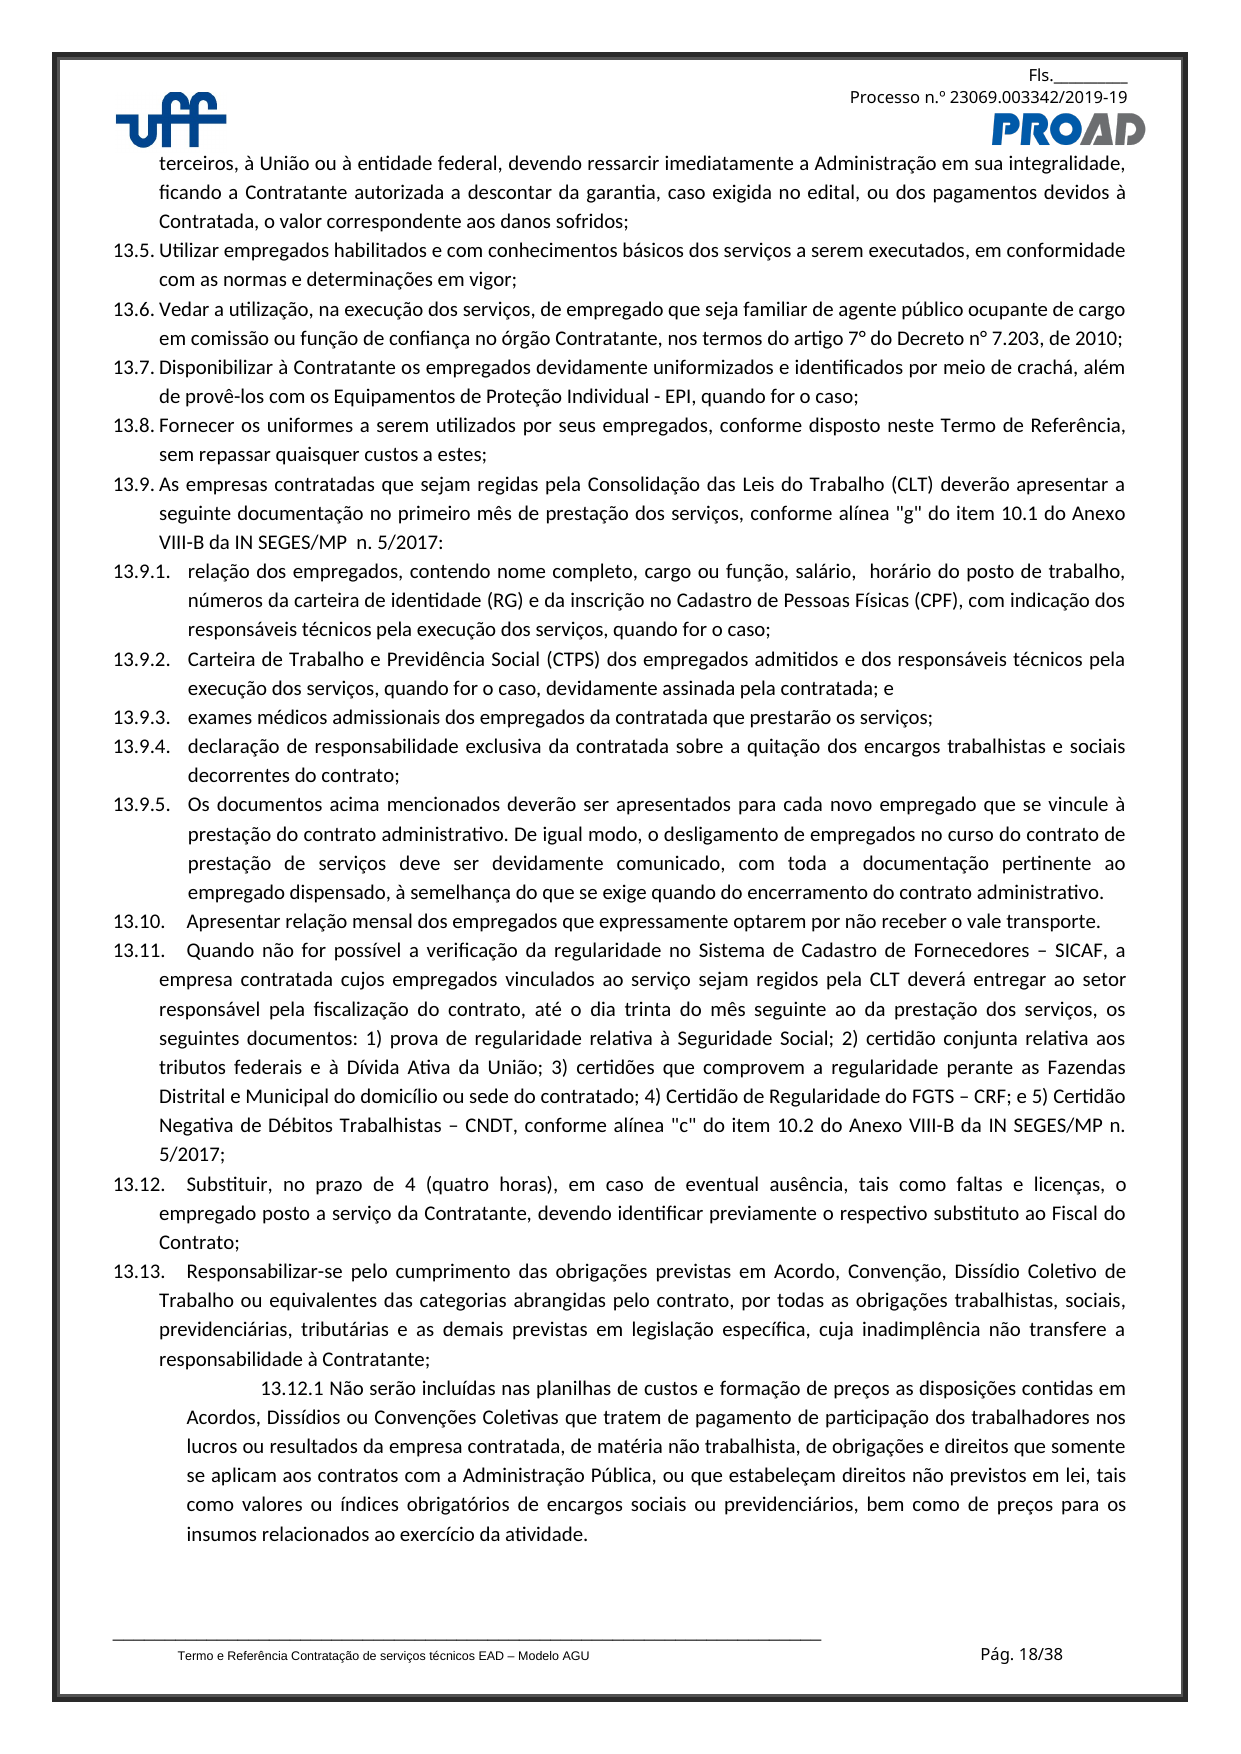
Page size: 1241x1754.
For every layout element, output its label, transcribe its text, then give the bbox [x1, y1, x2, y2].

list Quando não for possível a verificação da regularidade no Sistema de Cadastro de Fornecedores – SICAF, a empresa contratada cujos empregados vinculados ao serviço sejam regidos pela CLT deverá entregar ao setor responsável pela fiscalização do contrato, até o dia trinta do mês seguinte ao da prestação dos serviços, os seguintes documentos: 1) prova de regularidade relativa à Seguridade Social; 2) certidão conjunta relativa aos tributos federais e à Dívida Ativa da União; 3) certidões que comprovem a regularidade perante as Fazendas Distrital e Municipal do domicílio ou sede do contratado; 4) Certidão de Regularidade do FGTS – CRF; e 5) Certidão Negativa de Débitos Trabalhistas – CNDT, conforme alínea "c" do item 10.2 do Anexo VIII-B da IN SEGES/MP n. 5/2017; [113, 937, 1128, 1167]
list Fornecer os uniformes a serem utilizados por seus empregados, conforme disposto neste Termo de Referência, sem repassar quaisquer custos a estes; [113, 412, 1128, 467]
list Apresentar relação mensal dos empregados que expressamente optarem por não receber o vale transporte. [113, 908, 1128, 934]
list Responsabilizar-se pelo cumprimento das obrigações previstas em Acordo, Convenção, Dissídio Coletivo de Trabalho ou equivalentes das categorias abrangidas pelo contrato, por todas as obrigações trabalhistas, sociais, previdenciárias, tributárias e as demais previstas em legislação específica, cuja inadimplência não transfere a responsabilidade à Contratante; [113, 1258, 1128, 1371]
list Os documentos acima mencionados deverão ser apresentados para cada novo empregado que se vincule à prestação do contrato administrativo. De igual modo, o desligamento de empregados no curso do contrato de prestação de serviços deve ser devidamente comunicado, com toda a documentação pertinente ao empregado dispensado, à semelhança do que se exige quando do encerramento do contrato administrativo. [113, 792, 1128, 904]
list exames médicos admissionais dos empregados da contratada que prestarão os serviços; [113, 704, 1128, 729]
list relação dos empregados, contendo nome completo, cargo ou função, salário, horário do posto de trabalho, números da carteira de identidade (RG) e da inscrição no Cadastro de Pessoas Físicas (CPF), com indicação dos responsáveis técnicos pela execução dos serviços, quando for o caso; [113, 558, 1128, 642]
text 13.12.1 Não serão incluídas nas planilhas de custos e formação de preços as disposições contidas em Acordos, Dissídios ou Convenções Coletivas que tratem de pagamento de participação dos trabalhadores nos lucros ou resultados da empresa contratada, de matéria não trabalhista, de obrigações e direitos que somente se aplicam aos contratos com a Administração Pública, ou que estabeleçam direitos não previstos em lei, tais como valores ou índices obrigatórios de encargos sociais ou previdenciários, bem como de preços para os insumos relacionados ao exercício da atividade. [186, 1375, 1128, 1546]
list Substituir, no prazo de 4 (quatro horas), em caso de eventual ausência, tais como faltas e licenças, o empregado posto a serviço da Contratante, devendo identificar previamente o respectivo substituto ao Fiscal do Contrato; [113, 1171, 1128, 1254]
list Utilizar empregados habilitados e com conhecimentos básicos dos serviços a serem executados, em conformidade com as normas e determinações em vigor; [113, 237, 1128, 292]
picture [977, 97, 1161, 161]
list As empresas contratadas que sejam regidas pela Consolidação das Leis do Trabalho (CLT) deverão apresentar a seguinte documentação no primeiro mês de prestação dos serviços, conforme alínea "g" do item 10.1 do Anexo VIII-B da IN SEGES/MP n. 5/2017: [113, 471, 1128, 554]
list Disponibilizar à Contratante os empregados devidamente uniformizados e identificados por meio de crachá, além de provê-los com os Equipamentos de Proteção Individual - EPI, quando for o caso; [113, 354, 1128, 409]
list declaração de responsabilidade exclusiva da contratada sobre a quitação dos encargos trabalhistas e sociais decorrentes do contrato; [113, 733, 1128, 788]
list Carteira de Trabalho e Previdência Social (CTPS) dos empregados admitidos e dos responsáveis técnicos pela execução dos serviços, quando for o caso, devidamente assinada pela contratada; e [113, 646, 1128, 700]
picture [114, 92, 227, 150]
picture [1052, 97, 1060, 102]
list Vedar a utilização, na execução dos serviços, de empregado que seja familiar de agente público ocupante de cargo em comissão ou função de confiança no órgão Contratante, nos termos do artigo 7° do Decreto n° 7.203, de 2010; [113, 296, 1128, 350]
